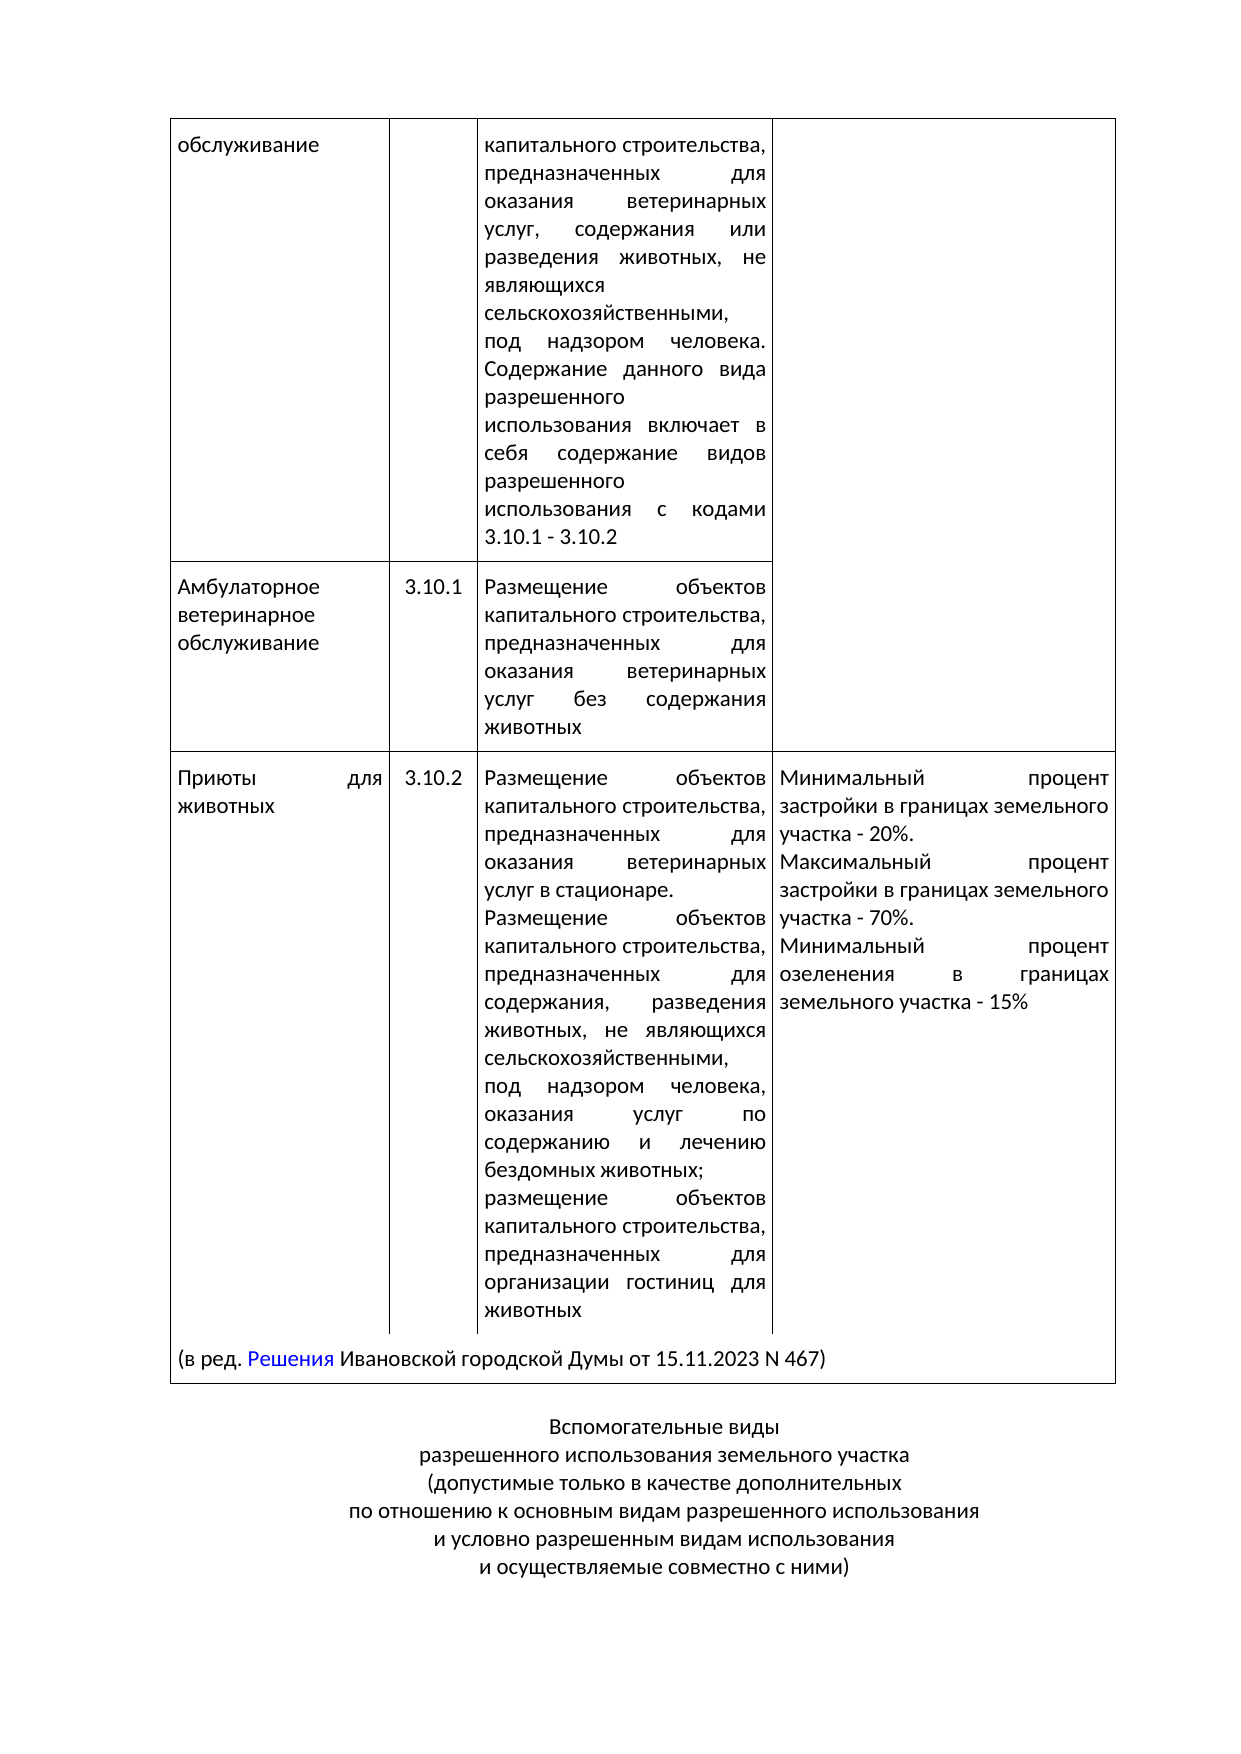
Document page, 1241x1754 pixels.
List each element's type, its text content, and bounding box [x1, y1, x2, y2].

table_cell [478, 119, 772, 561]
text (допустимые только в качестве дополнительных [177, 1468, 1152, 1496]
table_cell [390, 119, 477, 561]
text и осуществляемые совместно с ними) [177, 1552, 1152, 1580]
text разрешенного использования земельного участка [177, 1440, 1152, 1468]
text Вспомогательные виды [177, 1412, 1152, 1440]
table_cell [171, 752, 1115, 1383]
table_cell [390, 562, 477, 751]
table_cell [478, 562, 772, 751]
text по отношению к основным видам разрешенного использования [177, 1496, 1152, 1524]
text и условно разрешенным видам использования [177, 1524, 1152, 1552]
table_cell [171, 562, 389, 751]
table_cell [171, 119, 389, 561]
